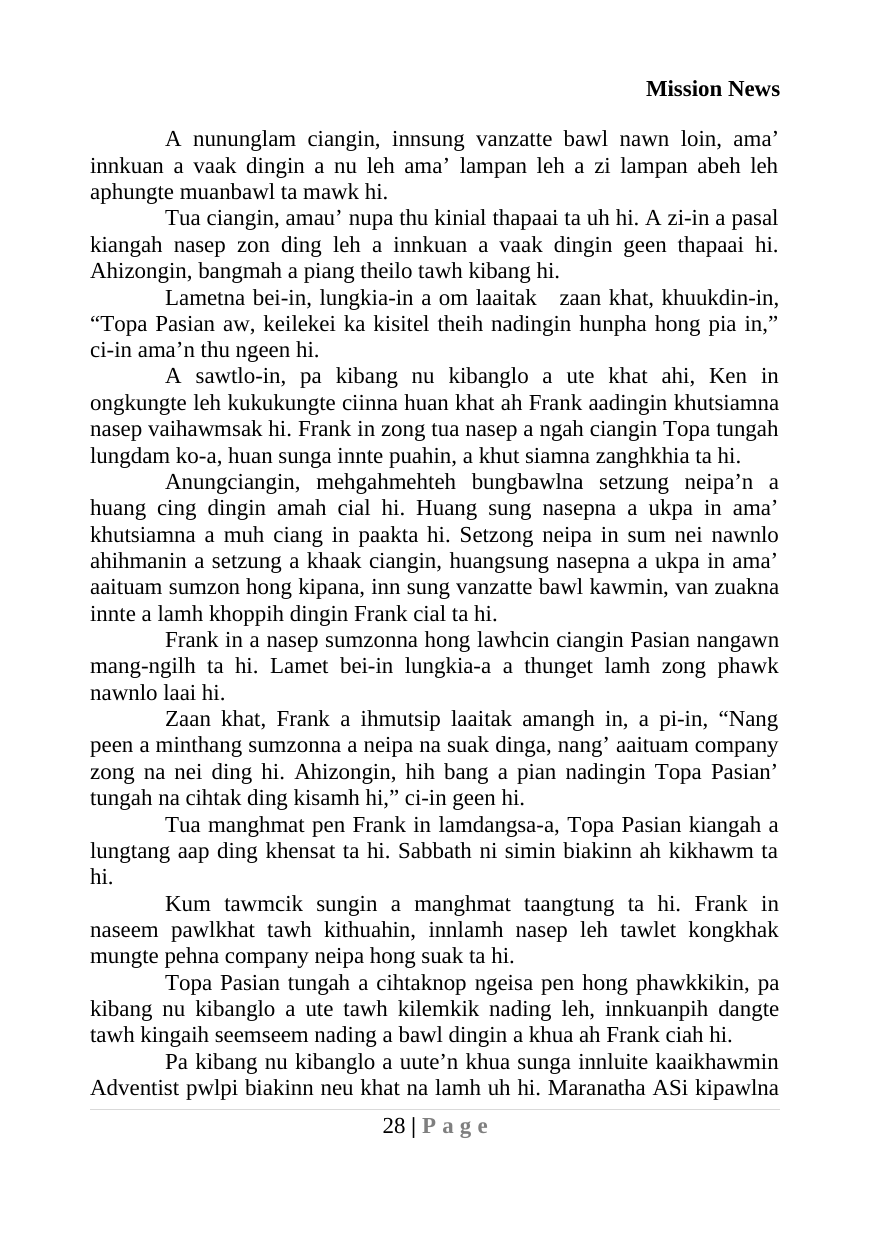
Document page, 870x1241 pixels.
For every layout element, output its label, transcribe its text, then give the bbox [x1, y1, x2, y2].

text A nununglam ciangin, innsung vanzatte bawl nawn loin, ama’ innkuan a vaak dingin a nu leh ama’ lampan leh a zi lampan abeh leh aphungte muanbawl ta mawk hi. [90, 125, 780, 204]
text Kum tawmcik sungin a manghmat taangtung ta hi. Frank in naseem pawlkhat tawh kithuahin, innlamh nasep leh tawlet kongkhak mungte pehna company neipa hong suak ta hi. [90, 890, 780, 969]
text Lametna bei-in, lungkia-in a om laaitak zaan khat, khuukdin-in, “Topa Pasian aw, keilekei ka kisitel theih nadingin hunpha hong pia in,” ci-in ama’n thu ngeen hi. [90, 283, 780, 363]
text Tua ciangin, amau’ nupa thu kinial thapaai ta uh hi. A zi-in a pasal kiangah nasep zon ding leh a innkuan a vaak dingin geen thapaai hi. Ahizongin, bangmah a piang theilo tawh kibang hi. [90, 204, 780, 283]
text Tua manghmat pen Frank in lamdangsa-a, Topa Pasian kiangah a lungtang aap ding khensat ta hi. Sabbath ni simin biakinn ah kikhawm ta hi. [90, 811, 780, 890]
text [90, 1048, 780, 1101]
text A sawtlo-in, pa kibang nu kibanglo a ute khat ahi, Ken in ongkungte leh kukukungte ciinna huan khat ah Frank aadingin khutsiamna nasep vaihawmsak hi. Frank in zong tua nasep a ngah ciangin Topa tungah lungdam ko-a, huan sunga innte puahin, a khut siamna zanghkhia ta hi. [90, 363, 780, 468]
text Frank in a nasep sumzonna hong lawhcin ciangin Pasian nangawn mang-ngilh ta hi. Lamet bei-in lungkia-a a thunget lamh zong phawk nawnlo laai hi. [90, 626, 780, 705]
text Topa Pasian tungah a cihtaknop ngeisa pen hong phawkkikin, pa kibang nu kibanglo a ute tawh kilemkik nading leh, innkuanpih dangte tawh kingaih seemseem nading a bawl dingin a khua ah Frank ciah hi. [90, 969, 780, 1048]
text Zaan khat, Frank a ihmutsip laaitak amangh in, a pi-in, “Nang peen a minthang sumzonna a neipa na suak dinga, nang’ aaituam company zong na nei ding hi. Ahizongin, hih bang a pian nadingin Topa Pasian’ tungah na cihtak ding kisamh hi,” ci-in geen hi. [90, 705, 780, 811]
text Anungciangin, mehgahmehteh bungbawlna setzung neipa’n a huang cing dingin amah cial hi. Huang sung nasepna a ukpa in ama’ khutsiamna a muh ciang in paakta hi. Setzong neipa in sum nei nawnlo ahihmanin a setzung a khaak ciangin, huangsung nasepna a ukpa in ama’ aaituam sumzon hong kipana, inn sung vanzatte bawl kawmin, van zuakna innte a lamh khoppih dingin Frank cial ta hi. [90, 468, 780, 626]
